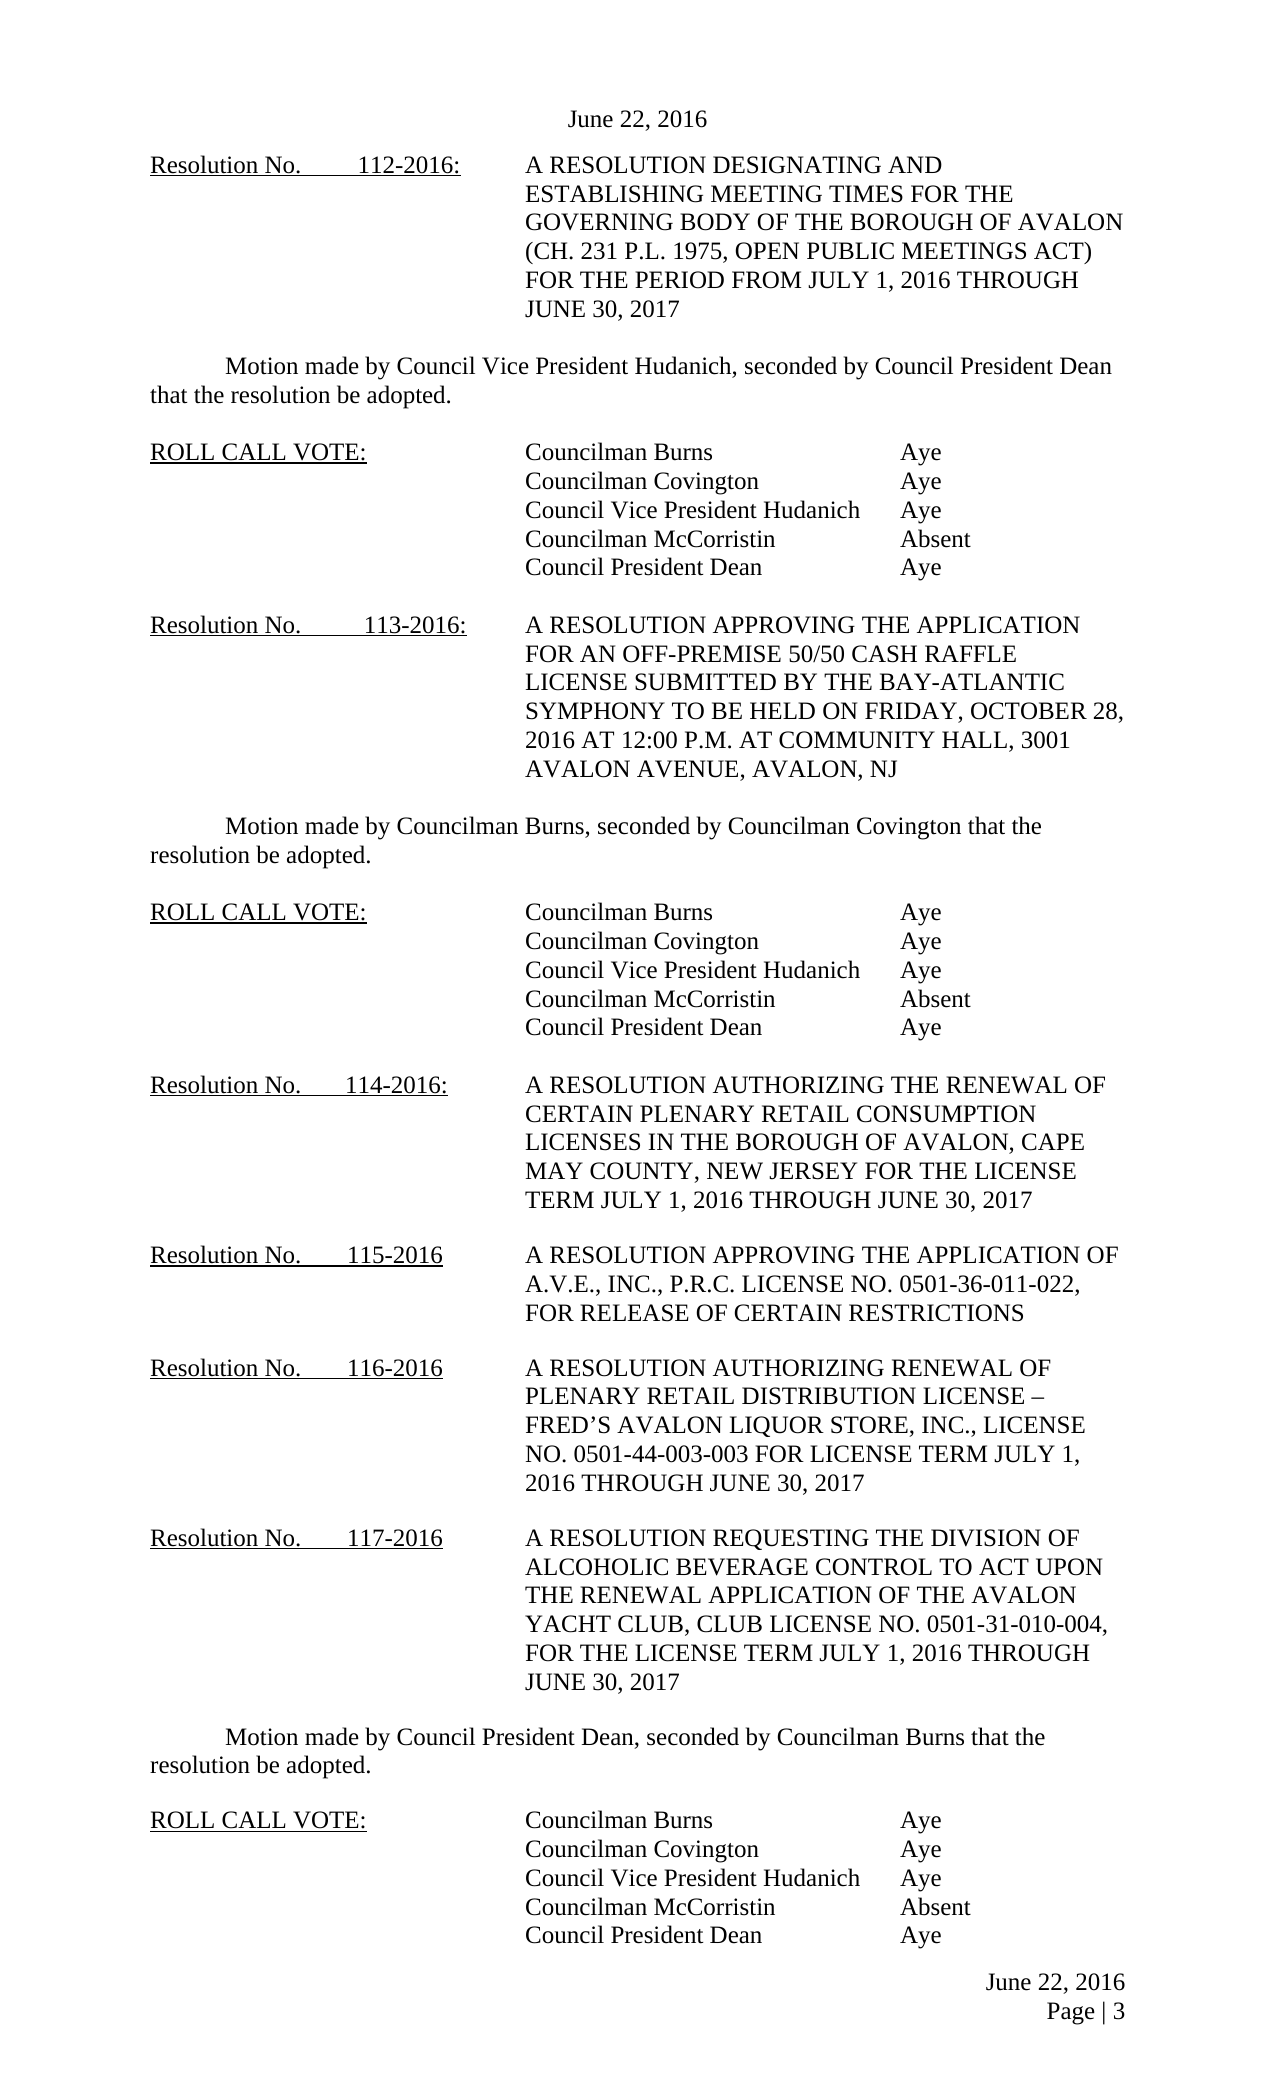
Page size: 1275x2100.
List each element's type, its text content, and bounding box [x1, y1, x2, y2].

text Resolution No. 112-2016: A RESOLUTION DESIGNATING AND ESTABLISHING MEETING TIMES FOR THE GOVERNING BODY OF THE BOROUGH OF AVALON (CH. 231 P.L. 1975, OPEN PUBLIC MEETINGS ACT) FOR THE PERIOD FROM JULY 1, 2016 THROUGH JUNE 30, 2017 [150, 150, 1125, 322]
text Motion made by Council Vice President Hudanich, seconded by Council President Dean that the resolution be adopted. [150, 351, 1125, 409]
text Councilman McCorristin Absent [150, 1892, 1125, 1921]
text Councilman Covington Aye [150, 1834, 1125, 1863]
text Council President Dean Aye [150, 1012, 1125, 1041]
text Council Vice President Hudanich Aye [150, 495, 1125, 524]
text Resolution No. 117-2016 A RESOLUTION REQUESTING THE DIVISION OF ALCOHOLIC BEVERAGE CONTROL TO ACT UPON THE RENEWAL APPLICATION OF THE AVALON YACHT CLUB, CLUB LICENSE NO. 0501-31-010-004, FOR THE LICENSE TERM JULY 1, 2016 THROUGH JUNE 30, 2017 [150, 1523, 1125, 1695]
text Council President Dean Aye [150, 552, 1125, 581]
text Councilman Covington Aye [150, 926, 1125, 955]
text Council Vice President Hudanich Aye [150, 1863, 1125, 1892]
text Motion made by Council President Dean, seconded by Councilman Burns that the resolution be adopted. [150, 1722, 1125, 1779]
text Councilman McCorristin Absent [150, 524, 1125, 552]
text Council President Dean Aye [150, 1921, 1125, 1949]
text Resolution No. 113-2016: A RESOLUTION APPROVING THE APPLICATION FOR AN OFF-PREMISE 50/50 CASH RAFFLE LICENSE SUBMITTED BY THE BAY-ATLANTIC SYMPHONY TO BE HELD ON FRIDAY, OCTOBER 28, 2016 AT 12:00 P.M. AT COMMUNITY HALL, 3001 AVALON AVENUE, AVALON, NJ [150, 610, 1125, 782]
text Councilman McCorristin Absent [150, 984, 1125, 1012]
text Resolution No. 116-2016 A RESOLUTION AUTHORIZING RENEWAL OF PLENARY RETAIL DISTRIBUTION LICENSE – FRED’S AVALON LIQUOR STORE, INC., LICENSE NO. 0501-44-003-003 FOR LICENSE TERM JULY 1, 2016 THROUGH JUNE 30, 2017 [150, 1353, 1125, 1496]
text ROLL CALL VOTE: Councilman Burns Aye [150, 1806, 1125, 1834]
text Resolution No. 114-2016: A RESOLUTION AUTHORIZING THE RENEWAL OF CERTAIN PLENARY RETAIL CONSUMPTION LICENSES IN THE BOROUGH OF AVALON, CAPE MAY COUNTY, NEW JERSEY FOR THE LICENSE TERM JULY 1, 2016 THROUGH JUNE 30, 2017 [150, 1070, 1125, 1214]
text Motion made by Councilman Burns, seconded by Councilman Covington that the resolution be adopted. [150, 811, 1125, 869]
text Councilman Covington Aye [150, 466, 1125, 495]
text ROLL CALL VOTE: Councilman Burns Aye [150, 897, 1125, 926]
text Resolution No. 115-2016 A RESOLUTION APPROVING THE APPLICATION OF A.V.E., INC., P.R.C. LICENSE NO. 0501-36-011-022, FOR RELEASE OF CERTAIN RESTRICTIONS [150, 1240, 1125, 1326]
text Council Vice President Hudanich Aye [150, 955, 1125, 984]
text ROLL CALL VOTE: Councilman Burns Aye [150, 437, 1125, 466]
